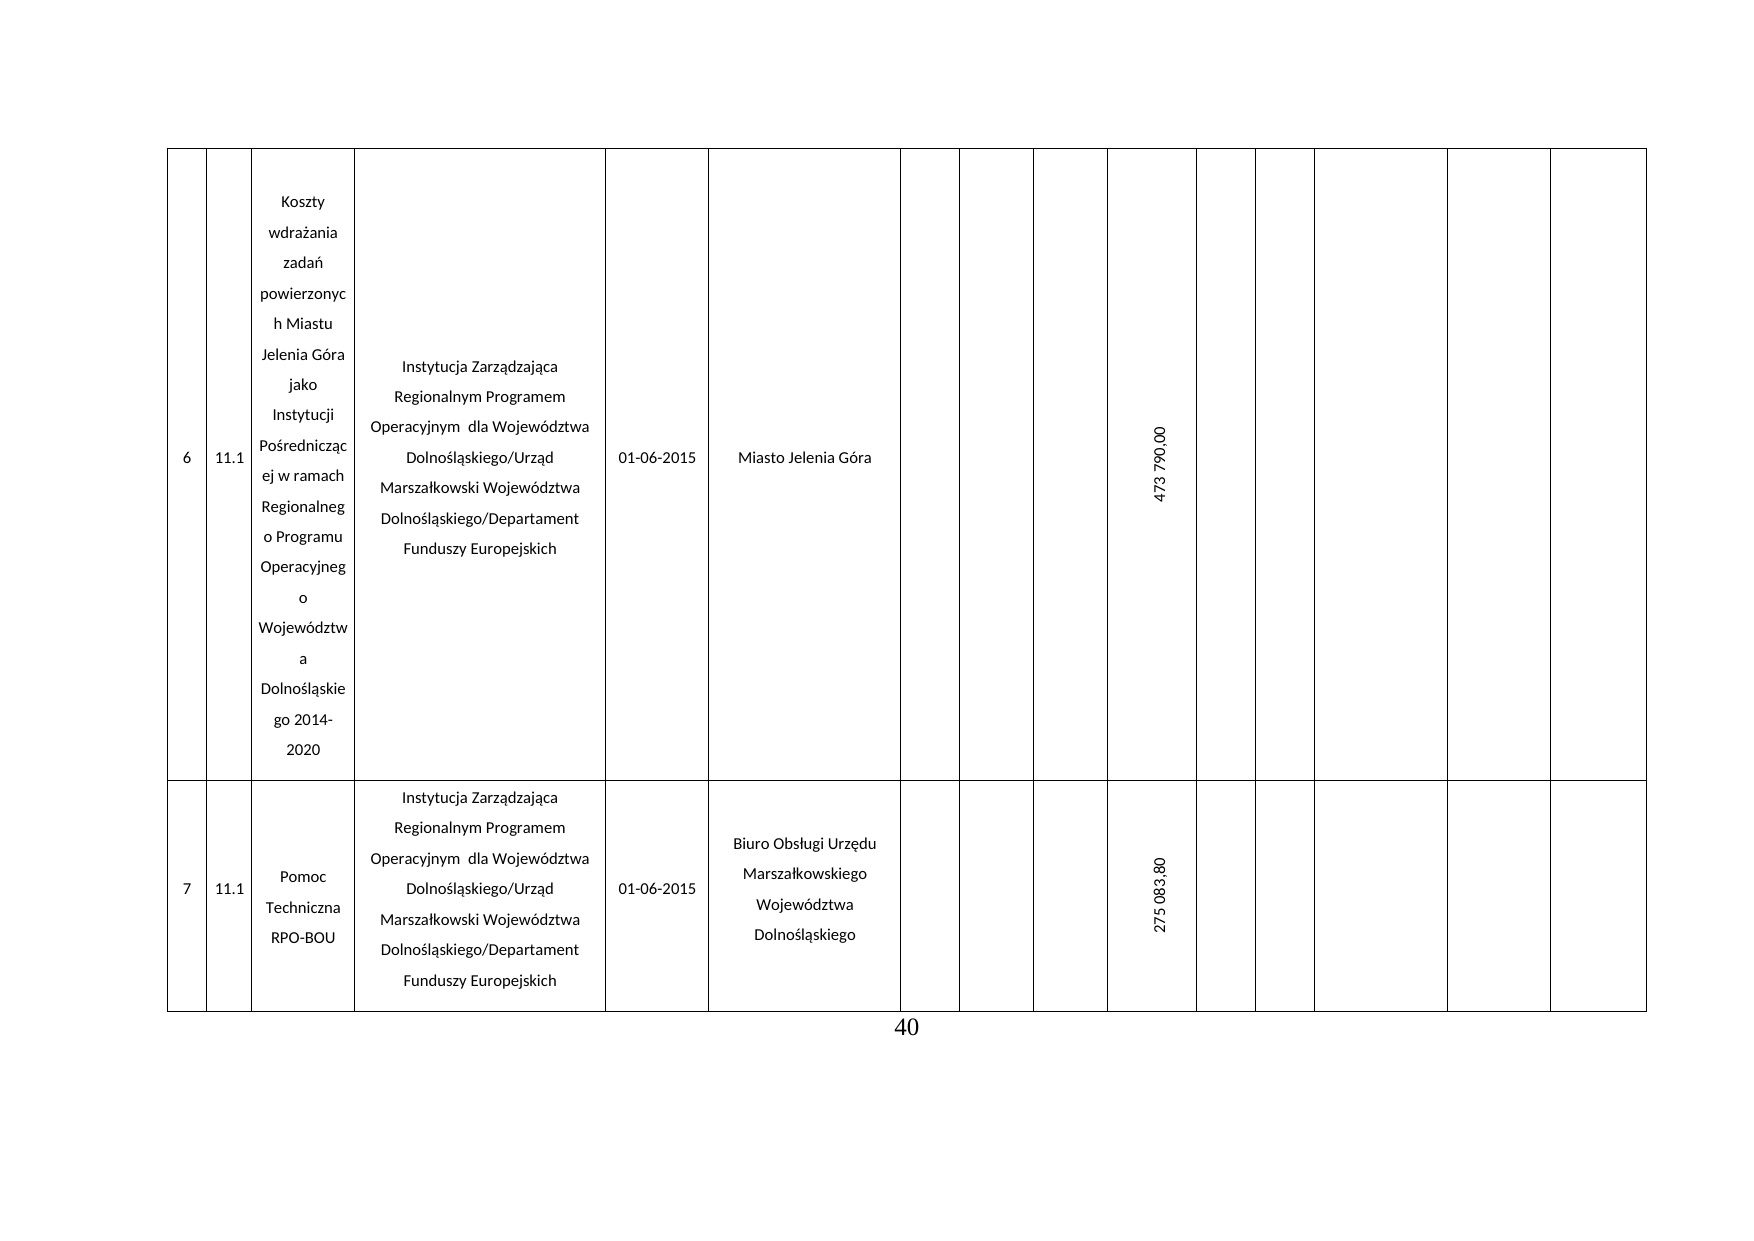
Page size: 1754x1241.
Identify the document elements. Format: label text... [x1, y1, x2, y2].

table_cell [1448, 781, 1550, 1011]
table_cell 473 790,00 [1108, 149, 1196, 780]
table_cell [1448, 149, 1550, 780]
table_cell 11.1 [207, 149, 251, 780]
table_cell 7 [168, 781, 206, 1011]
table_cell [1197, 149, 1255, 780]
table_cell 6 [168, 149, 206, 780]
table_cell [1034, 149, 1107, 780]
table_cell Instytucja Zarządzająca Regionalnym Programem Operacyjnym dla Województwa Dolnośląskiego/Urząd Marszałkowski Województwa Dolnośląskiego/Departament Funduszy Europejskich [355, 781, 605, 1011]
table_cell [1315, 149, 1447, 780]
table_cell [1256, 781, 1314, 1011]
table_cell [960, 149, 1033, 780]
table_cell [1197, 781, 1255, 1011]
table_cell [960, 781, 1033, 1011]
table_cell Miasto Jelenia Góra [709, 149, 900, 780]
table_cell Koszty wdrażania zadań powierzonych Miastu Jelenia Góra jako Instytucji Pośredniczącej w ramach Regionalnego Programu Operacyjnego Województwa Dolnośląskiego 2014-2020 [252, 149, 354, 780]
table_cell [1256, 149, 1314, 780]
table_cell 11.1 [207, 781, 251, 1011]
table_cell 01-06-2015 [606, 781, 708, 1011]
table_cell 275 083,80 [1108, 781, 1196, 1011]
table_cell Biuro Obsługi Urzędu Marszałkowskiego Województwa Dolnośląskiego [709, 781, 900, 1011]
table_cell [901, 149, 959, 780]
table_cell [1034, 781, 1107, 1011]
table_cell Pomoc Techniczna RPO-BOU [252, 781, 354, 1011]
table_cell 01-06-2015 [606, 149, 708, 780]
table_cell [1551, 781, 1646, 1011]
table_cell [901, 781, 959, 1011]
table_cell Instytucja Zarządzająca Regionalnym Programem Operacyjnym dla Województwa Dolnośląskiego/Urząd Marszałkowski Województwa Dolnośląskiego/Departament Funduszy Europejskich [355, 149, 605, 780]
table_cell [1551, 149, 1646, 780]
table_cell [1315, 781, 1447, 1011]
